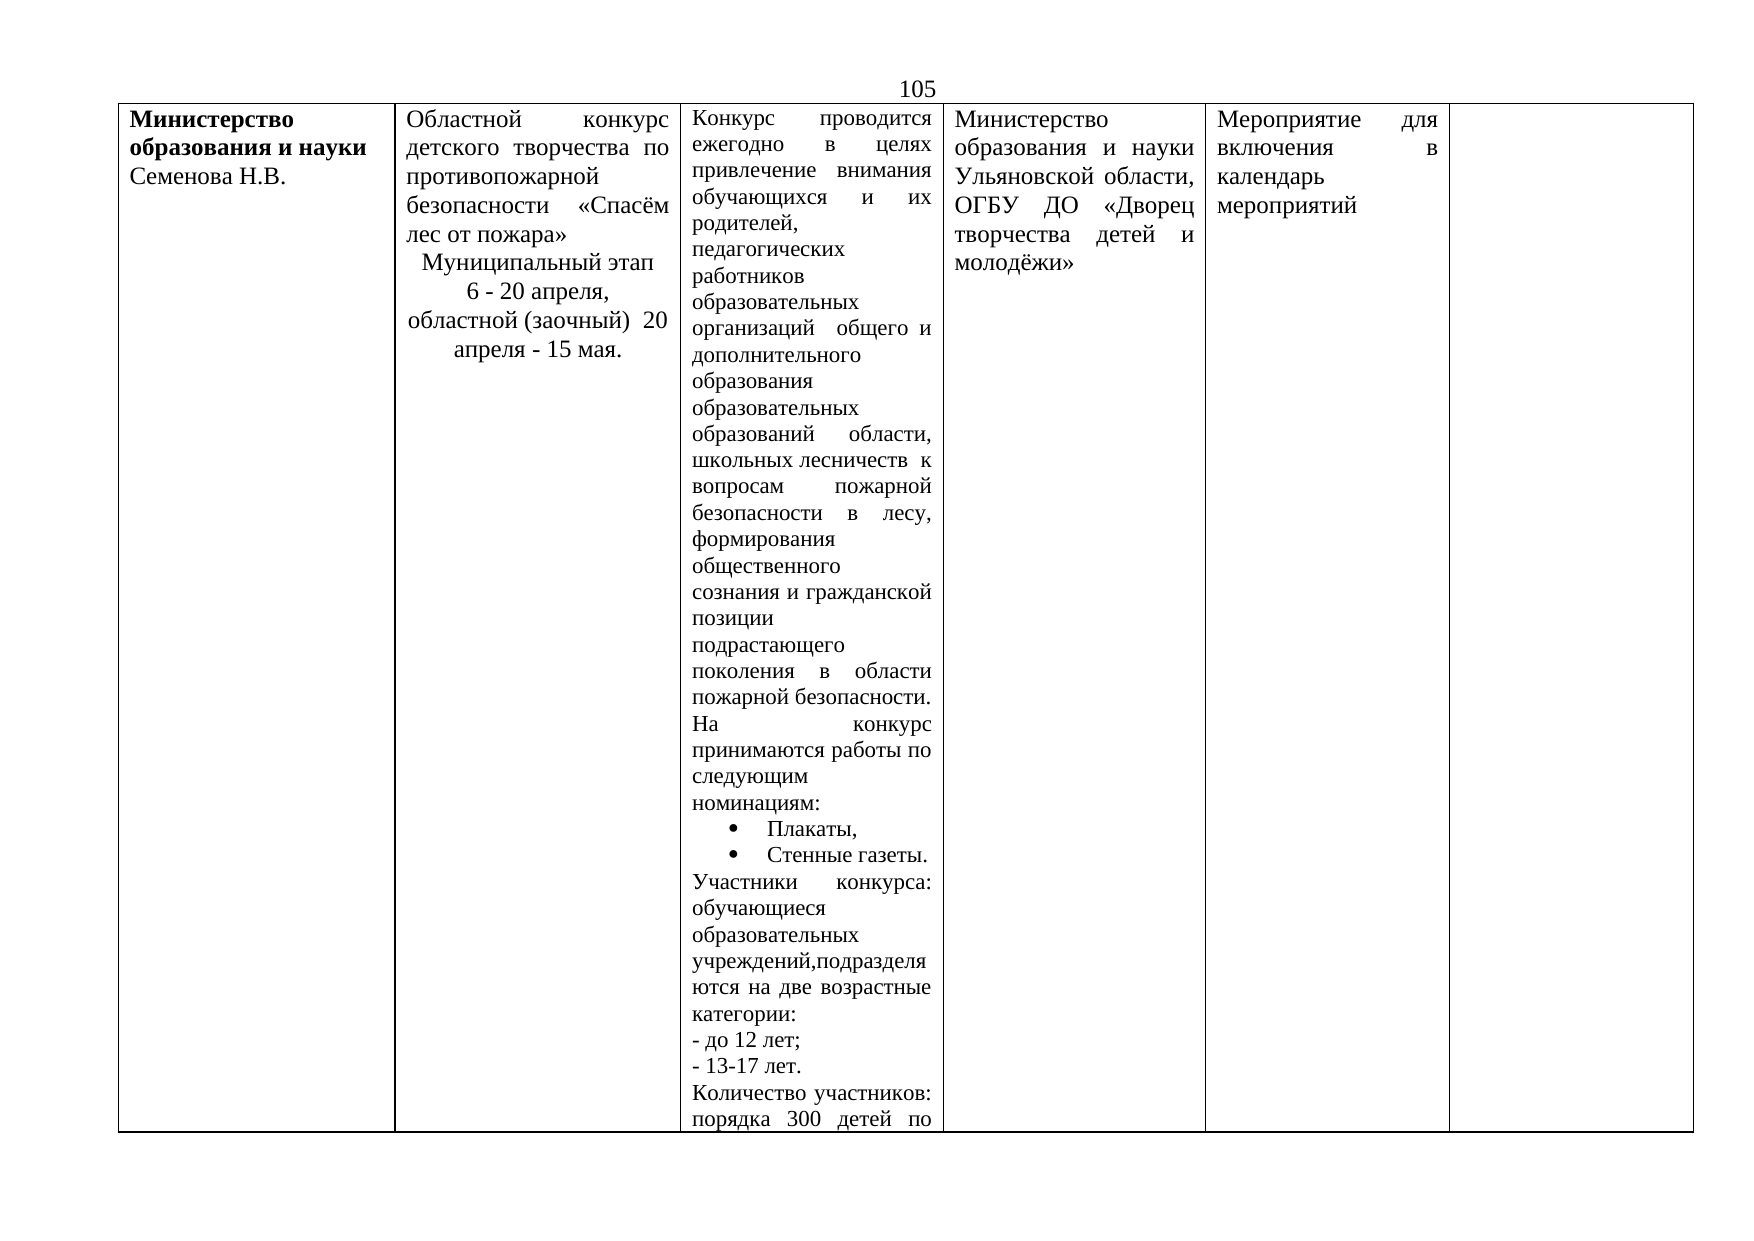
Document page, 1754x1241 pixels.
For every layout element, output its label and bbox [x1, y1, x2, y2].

table_cell [944, 104, 1205, 1131]
table_cell [1206, 104, 1449, 1131]
table_cell [681, 104, 943, 1131]
table_cell [1450, 104, 1693, 1131]
table_cell [119, 104, 394, 1131]
table_cell [396, 104, 680, 1131]
